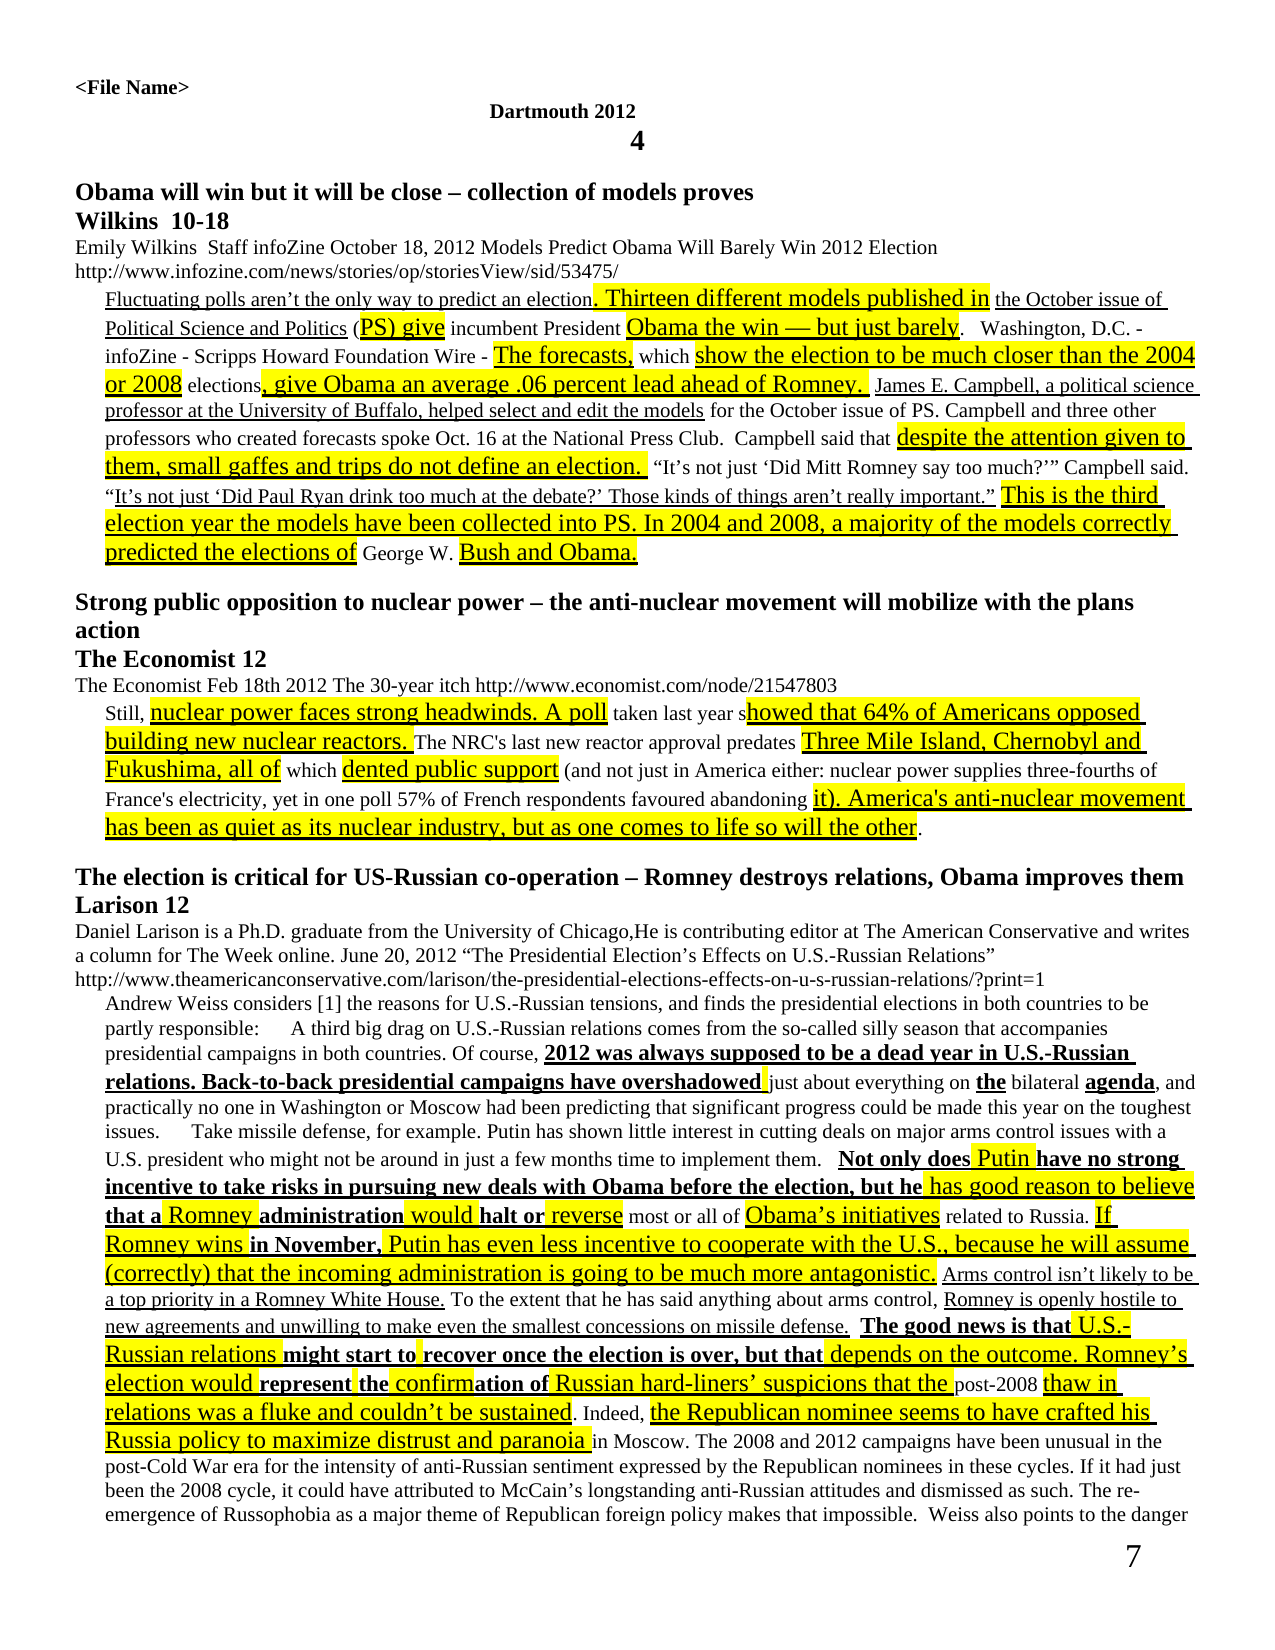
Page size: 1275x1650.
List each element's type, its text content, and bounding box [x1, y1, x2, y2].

subtitle Obama will win but it will be close – collection of models proves [75, 177, 1200, 206]
subtitle Strong public opposition to nuclear power – the anti-nuclear movement will mobilize with the plans action [75, 587, 1200, 644]
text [105, 991, 1200, 1526]
text Still, nuclear power faces strong headwinds. A poll taken last year showed that 64% of Americans opposed building new nuclear reactors. The NRC's last new reactor approval predates Three Mile Island, Chernobyl and Fukushima, all of which dented public support (and not just in America either: nuclear power supplies three-fourths of France's electricity, yet in one poll 57% of French respondents favoured abandoning it). America's anti-nuclear movement has been as quiet as its nuclear industry, but as one comes to life so will the other. [105, 697, 1200, 841]
text The Economist Feb 18th 2012 The 30-year itch http://www.economist.com/node/21547803 [75, 673, 1200, 697]
text Daniel Larison is a Ph.D. graduate from the University of Chicago,He is contributing editor at The American Conservative and writes a column for The Week online. June 20, 2012 “The Presidential Election’s Effects on U.S.-Russian Relations” http://www.theamericanconservative.com/larison/the-presidential-elections-effects-on-u-s-russian-relations/?print=1 [75, 919, 1200, 991]
subtitle The election is critical for US-Russian co-operation – Romney destroys relations, Obama improves them [75, 862, 1200, 890]
text Emily Wilkins Staff infoZine October 18, 2012 Models Predict Obama Will Barely Win 2012 Election http://www.infozine.com/news/stories/op/storiesView/sid/53475/ [75, 235, 1200, 283]
text The Economist 12 [75, 644, 1200, 673]
text Wilkins 10-18 [75, 206, 1200, 235]
text Larison 12 [75, 890, 1200, 919]
subtitle 4 [75, 123, 1200, 157]
text Fluctuating polls aren’t the only way to predict an election. Thirteen different models published in the October issue of Political Science and Politics (PS) give incumbent President Obama the win — but just barely. Washington, D.C. - infoZine - Scripps Howard Foundation Wire - The forecasts, which show the election to be much closer than the 2004 or 2008 elections, give Obama an average .06 percent lead ahead of Romney. James E. Campbell, a political science professor at the University of Buffalo, helped select and edit the models for the October issue of PS. Campbell and three other professors who created forecasts spoke Oct. 16 at the National Press Club. Campbell said that despite the attention given to them, small gaffes and trips do not define an election. “It’s not just ‘Did Mitt Romney say too much?’” Campbell said. “It’s not just ‘Did Paul Ryan drink too much at the debate?’ Those kinds of things aren’t really important.” This is the third election year the models have been collected into PS. In 2004 and 2008, a majority of the models correctly predicted the elections of George W. Bush and Obama. [105, 283, 1200, 566]
